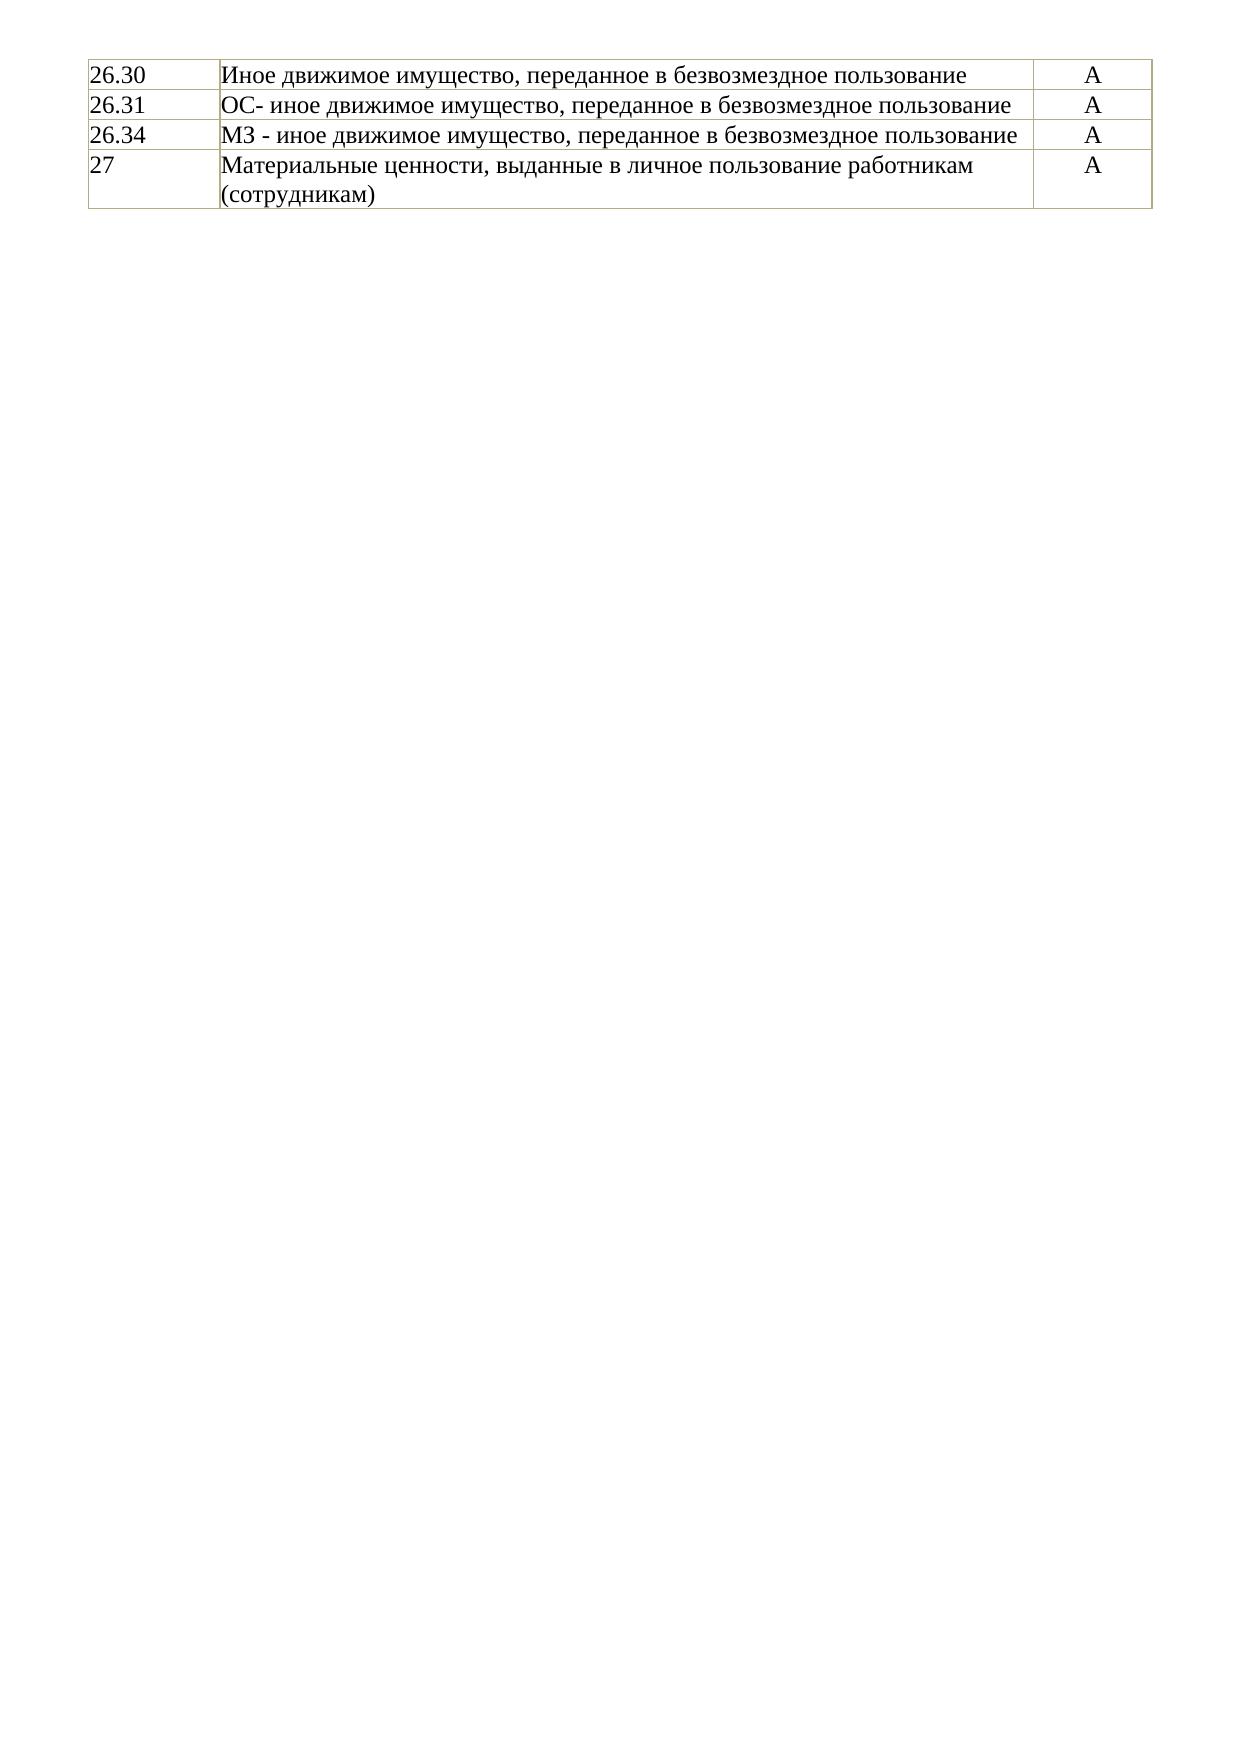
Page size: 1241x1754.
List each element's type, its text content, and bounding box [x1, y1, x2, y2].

table_cell А [1034, 120, 1151, 149]
table_cell 26.34 [89, 120, 219, 149]
table_cell МЗ - иное движимое имущество, переданное в безвозмездное пользование [221, 120, 1033, 149]
table_cell Материальные ценности, выданные в личное пользование работникам (сотрудникам) [221, 150, 1033, 208]
table_cell 27 [89, 150, 219, 208]
table_cell А [1034, 60, 1151, 89]
table_cell Иное движимое имущество, переданное в безвозмездное пользование [221, 60, 1033, 89]
table_cell А [1034, 90, 1151, 119]
table_cell 26.31 [89, 90, 219, 119]
table_cell 26.30 [89, 60, 219, 89]
table_cell ОС- иное движимое имущество, переданное в безвозмездное пользование [221, 90, 1033, 119]
table_cell А [1034, 150, 1151, 208]
